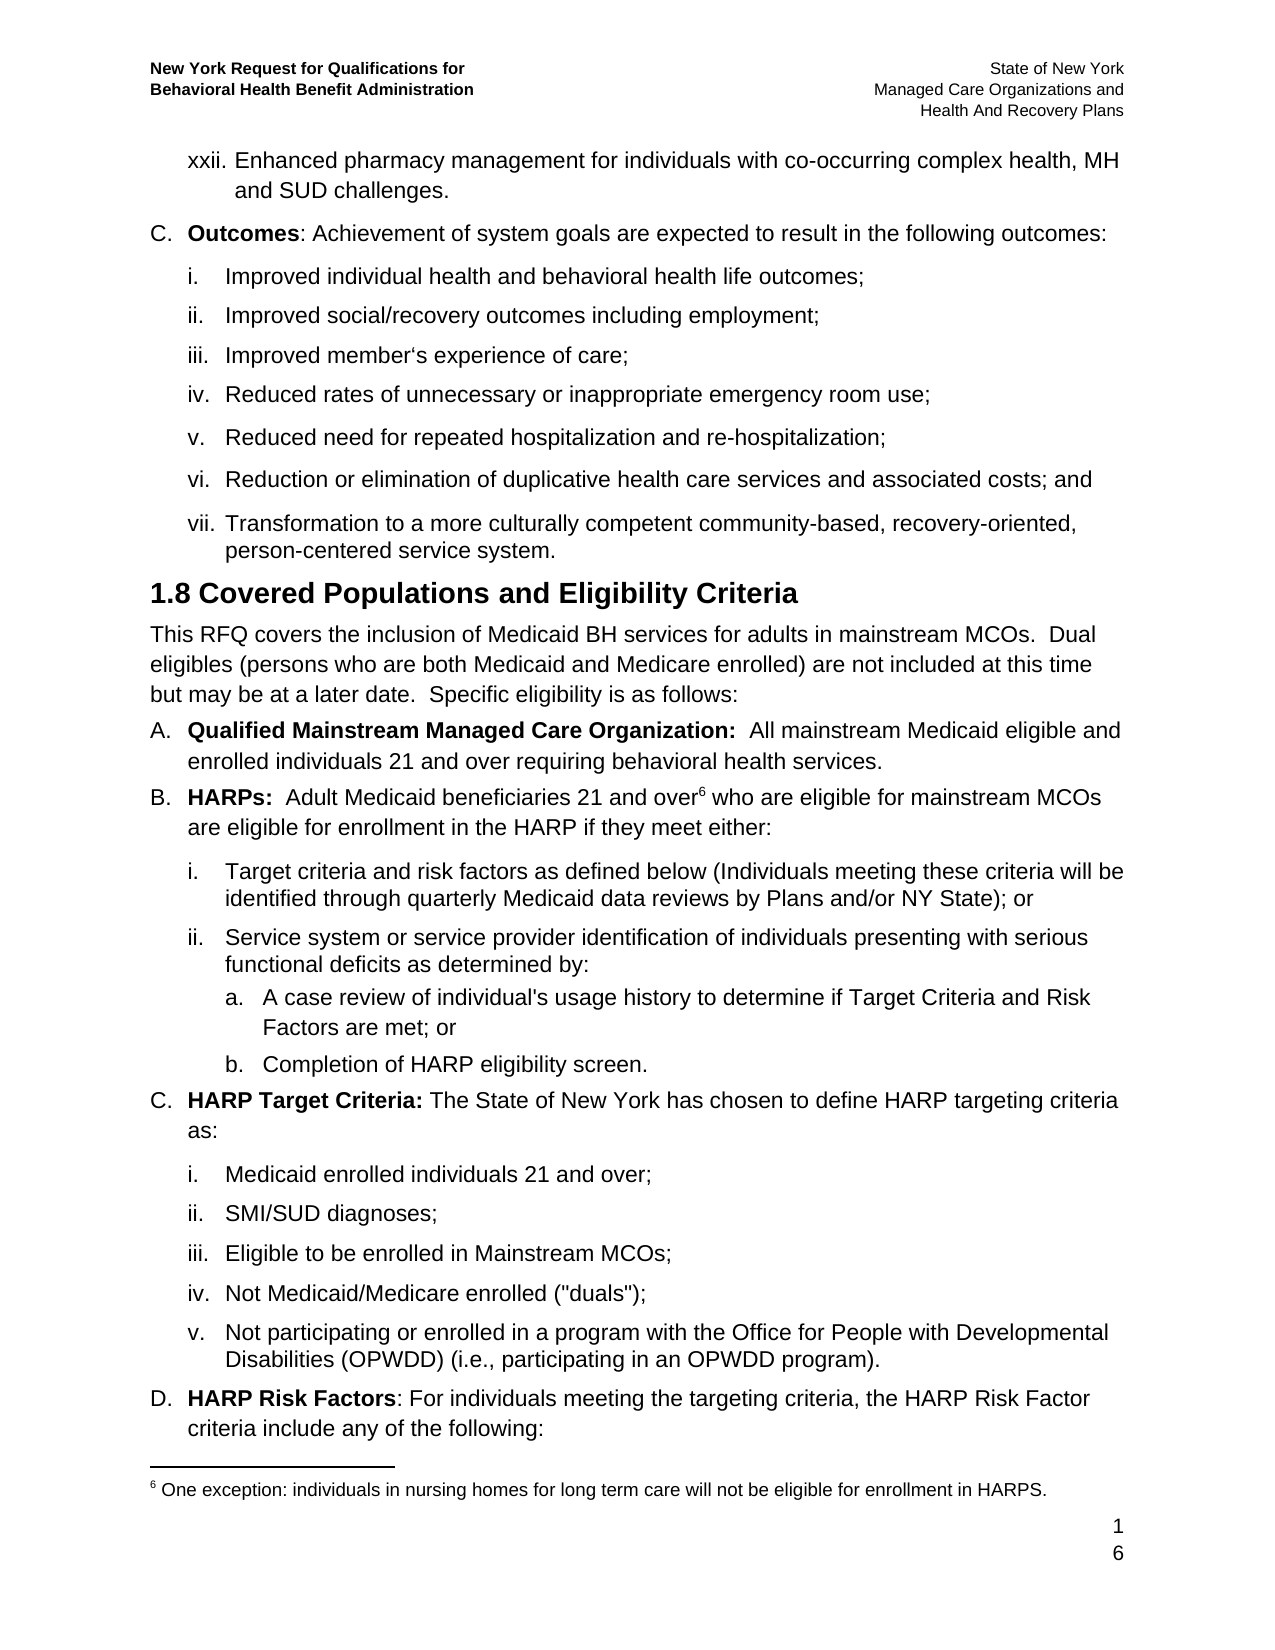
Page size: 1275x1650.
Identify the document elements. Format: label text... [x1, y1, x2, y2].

list Improved individual health and behavioral health life outcomes; [187, 262, 1128, 289]
list Not Medicaid/Medicare enrolled ("duals"); [187, 1279, 1128, 1306]
list Qualified Mainstream Managed Care Organization: All mainstream Medicaid eligible and enrolled individuals 21 and over requiring behavioral health services. [150, 717, 1128, 774]
list Reduced need for repeated hospitalization and re-hospitalization; [187, 424, 1128, 450]
list Improved social/recovery outcomes including employment; [187, 302, 1128, 329]
list A case review of individual's usage history to determine if Target Criteria and Risk Factors are met; or [225, 984, 1128, 1041]
list HARP Target Criteria: The State of New York has chosen to define HARP targeting criteria as: [150, 1087, 1128, 1144]
list Reduced rates of unnecessary or inappropriate emergency room use; [187, 381, 1128, 407]
list Eligible to be enrolled in Mainstream MCOs; [187, 1239, 1128, 1266]
list Completion of HARP eligibility screen. [225, 1051, 1128, 1077]
list Medicaid enrolled individuals 21 and over; [187, 1160, 1128, 1187]
list Not participating or enrolled in a program with the Office for People with Developmental Disabilities (OPWDD) (i.e., participating in an OPWDD program). [187, 1318, 1128, 1373]
list Outcomes: Achievement of system goals are expected to result in the following outcomes: [150, 219, 1128, 246]
list Reduction or elimination of duplicative health care services and associated costs; and [187, 466, 1128, 493]
list HARPs: Adult Medicaid beneficiaries 21 and over who are eligible for mainstream MCOs are eligible for enrollment in the HARP if they meet either: [150, 784, 1128, 841]
text This RFQ covers the inclusion of Medicaid BH services for adults in mainstream MCOs. Dual eligibles (persons who are both Medicaid and Medicare enrolled) are not included at this time but may be at a later date. Specific eligibility is as follows: [150, 621, 1128, 707]
list SMI/SUD diagnoses; [187, 1200, 1128, 1227]
list Transformation to a more culturally competent community-based, recovery-oriented, person-centered service system. [187, 509, 1128, 563]
subtitle 1.8 Covered Populations and Eligibility Criteria [150, 576, 1128, 609]
list Service system or service provider identification of individuals presenting with serious functional deficits as determined by: [187, 924, 1128, 978]
list Enhanced pharmacy management for individuals with co-occurring complex health, MH and SUD challenges. [187, 147, 1128, 203]
list Improved member‘s experience of care; [187, 341, 1128, 368]
list HARP Risk Factors: For individuals meeting the targeting criteria, the HARP Risk Factor criteria include any of the following: [150, 1385, 1128, 1442]
list Target criteria and risk factors as defined below (Individuals meeting these criteria will be identified through quarterly Medicaid data reviews by Plans and/or NY State); or [187, 857, 1128, 911]
